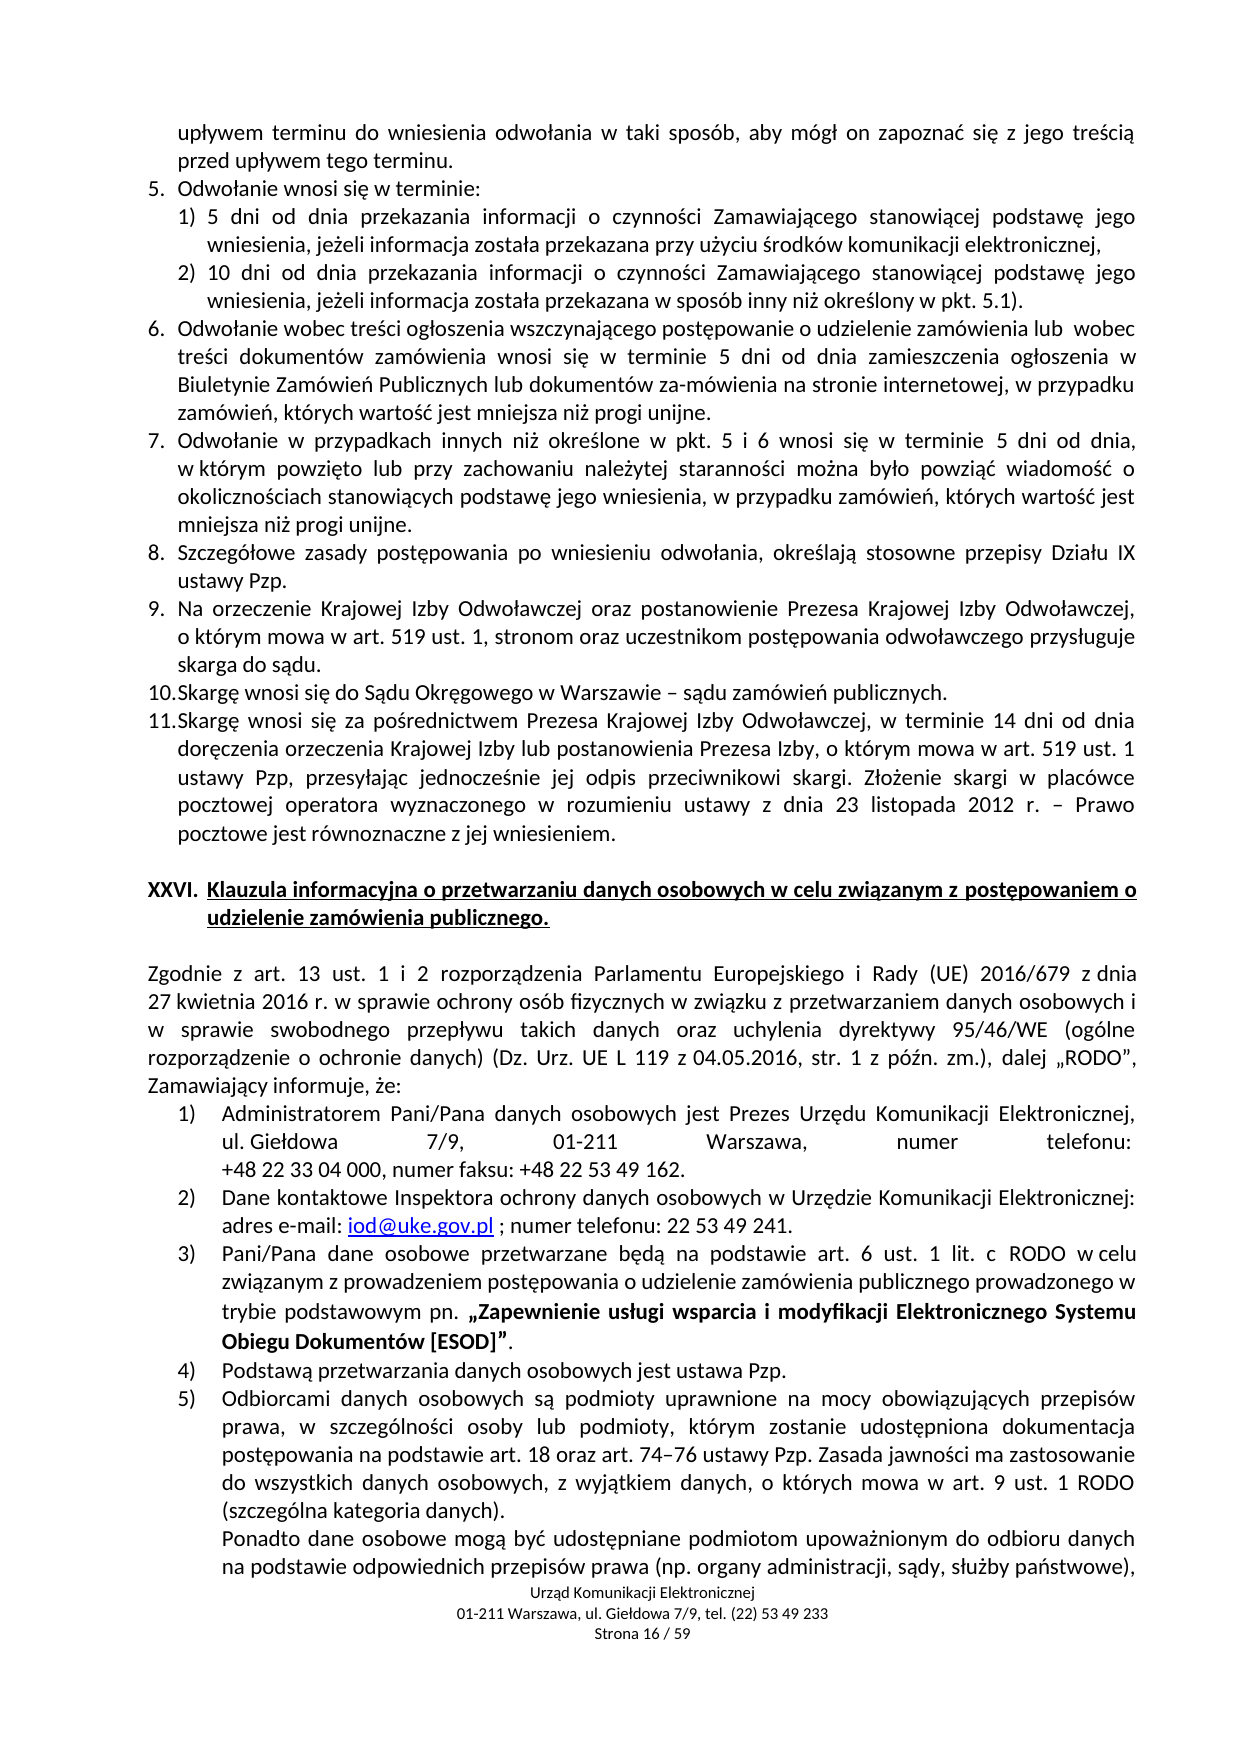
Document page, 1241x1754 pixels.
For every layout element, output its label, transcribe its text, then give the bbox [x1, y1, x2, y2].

list 5 dni od dnia przekazania informacji o czynności Zamawiającego stanowiącej podstawę jego wniesienia, jeżeli informacja została przekazana przy użyciu środków komunikacji elektronicznej, [177, 202, 1137, 258]
list Pani/Pana dane osobowe przetwarzane będą na podstawie art. 6 ust. 1 lit. c RODO w celu związanym z prowadzeniem postępowania o udzielenie zamówienia publicznego prowadzonego w trybie podstawowym pn. „Zapewnienie usługi wsparcia i modyfikacji Elektronicznego Systemu Obiegu Dokumentów [ESOD]”. [177, 1239, 1137, 1356]
list Odwołanie wnosi się w terminie: [148, 174, 1137, 202]
list Odwołanie w przypadkach innych niż określone w pkt. 5 i 6 wnosi się w terminie 5 dni od dnia, w którym powzięto lub przy zachowaniu należytej staranności można było powziąć wiadomość o okolicznościach stanowiących podstawę jego wniesienia, w przypadku zamówień, których wartość jest mniejsza niż progi unijne. [148, 426, 1137, 538]
list Szczegółowe zasady postępowania po wniesieniu odwołania, określają stosowne przepisy Działu IX ustawy Pzp. [148, 538, 1137, 594]
list Skargę wnosi się do Sądu Okręgowego w Warszawie – sądu zamówień publicznych. [148, 678, 1137, 707]
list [148, 118, 1137, 174]
text Zgodnie z art. 13 ust. 1 i 2 rozporządzenia Parlamentu Europejskiego i Rady (UE) 2016/679 z dnia 27 kwietnia 2016 r. w sprawie ochrony osób fizycznych w związku z przetwarzaniem danych osobowych i w sprawie swobodnego przepływu takich danych oraz uchylenia dyrektywy 95/46/WE (ogólne rozporządzenie o ochronie danych) (Dz. Urz. UE L 119 z 04.05.2016, str. 1 z późn. zm.), dalej „RODO”, Zamawiający informuje, że: [148, 959, 1137, 1099]
list Odbiorcami danych osobowych są podmioty uprawnione na mocy obowiązujących przepisów prawa, w szczególności osoby lub podmioty, którym zostanie udostępniona dokumentacja postępowania na podstawie art. 18 oraz art. 74–76 ustawy Pzp. Zasada jawności ma zastosowanie do wszystkich danych osobowych, z wyjątkiem danych, o których mowa w art. 9 ust. 1 RODO (szczególna kategoria danych). [177, 1384, 1137, 1524]
list 10 dni od dnia przekazania informacji o czynności Zamawiającego stanowiącej podstawę jego wniesienia, jeżeli informacja została przekazana w sposób inny niż określony w pkt. 5.1). [177, 258, 1137, 314]
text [222, 1524, 1137, 1580]
list Podstawą przetwarzania danych osobowych jest ustawa Pzp. [177, 1356, 1137, 1384]
list Dane kontaktowe Inspektora ochrony danych osobowych w Urzędzie Komunikacji Elektronicznej: adres e-mail: iod@uke.gov.pl ; numer telefonu: 22 53 49 241. [177, 1183, 1137, 1239]
list Klauzula informacyjna o przetwarzaniu danych osobowych w celu związanym z postępowaniem o udzielenie zamówienia publicznego. [148, 875, 1137, 931]
list Na orzeczenie Krajowej Izby Odwoławczej oraz postanowienie Prezesa Krajowej Izby Odwoławczej, o którym mowa w art. 519 ust. 1, stronom oraz uczestnikom postępowania odwoławczego przysługuje skarga do sądu. [148, 594, 1137, 678]
list Administratorem Pani/Pana danych osobowych jest Prezes Urzędu Komunikacji Elektronicznej, ul. Giełdowa 7/9, 01-211 Warszawa, numer telefonu: +48 22 33 04 000, numer faksu: +48 22 53 49 162. [177, 1099, 1137, 1183]
list Skargę wnosi się za pośrednictwem Prezesa Krajowej Izby Odwoławczej, w terminie 14 dni od dnia doręczenia orzeczenia Krajowej Izby lub postanowienia Prezesa Izby, o którym mowa w art. 519 ust. 1 ustawy Pzp, przesyłając jednocześnie jej odpis przeciwnikowi skargi. Złożenie skargi w placówce pocztowej operatora wyznaczonego w rozumieniu ustawy z dnia 23 listopada 2012 r. – Prawo pocztowe jest równoznaczne z jej wniesieniem. [148, 707, 1137, 847]
list Odwołanie wobec treści ogłoszenia wszczynającego postępowanie o udzielenie zamówienia lub wobec treści dokumentów zamówienia wnosi się w terminie 5 dni od dnia zamieszczenia ogłoszenia w Biuletynie Zamówień Publicznych lub dokumentów za-mówienia na stronie internetowej, w przypadku zamówień, których wartość jest mniejsza niż progi unijne. [148, 314, 1137, 426]
